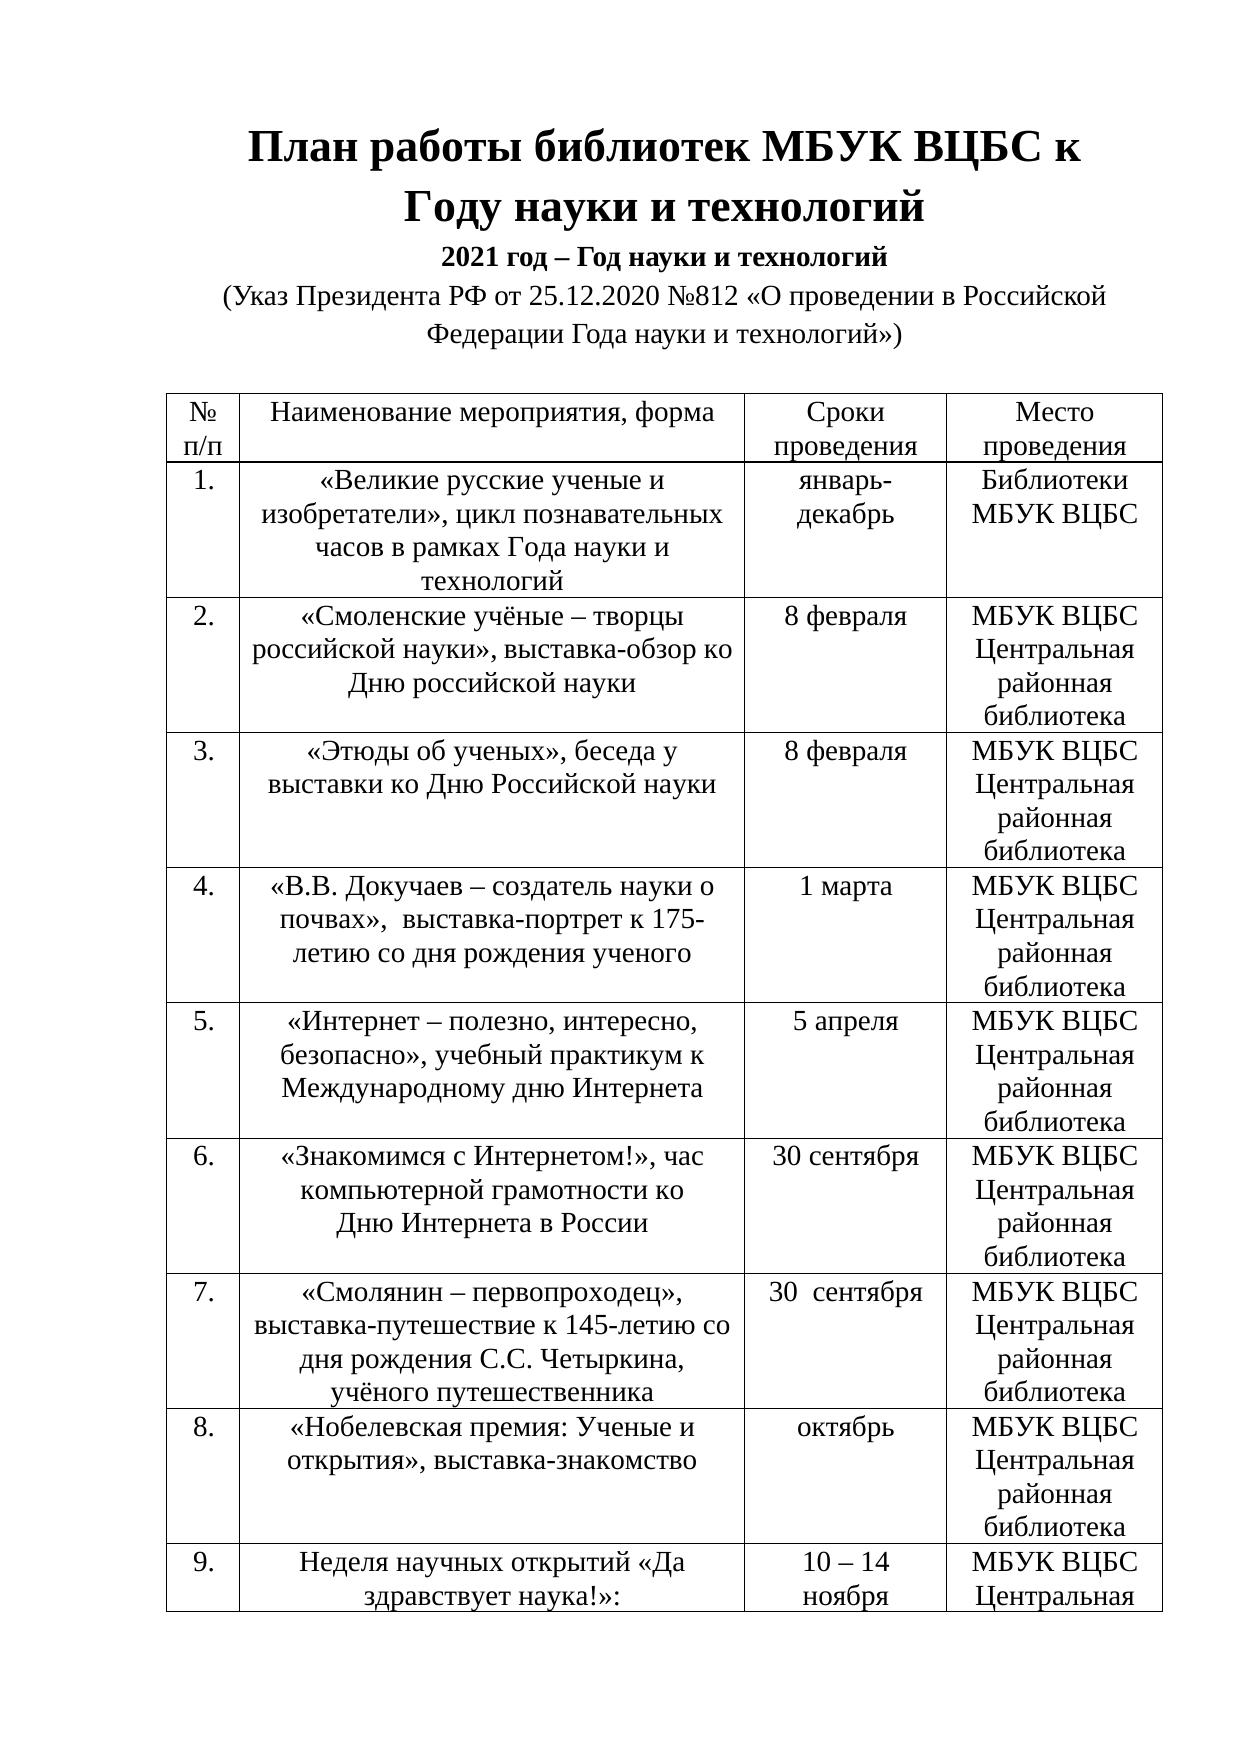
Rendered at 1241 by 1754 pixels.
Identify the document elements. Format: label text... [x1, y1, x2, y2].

table_cell [167, 1544, 239, 1611]
table_cell МБУК ВЦБС Центральная районная библиотека [947, 1139, 1162, 1273]
table_cell [167, 1003, 239, 1137]
table_header № п/п [167, 394, 239, 461]
table_cell МБУК ВЦБС Центральная районная библиотека [947, 1274, 1162, 1408]
table_cell [167, 1274, 239, 1408]
table_cell [167, 598, 239, 732]
table_cell 10 – 14 ноября [745, 1544, 946, 1611]
table_cell 5 апреля [745, 1003, 946, 1137]
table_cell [240, 1544, 744, 1611]
table_cell «Смоленские учёные – творцы российской науки», выставка-обзор ко Дню российской науки [240, 598, 744, 732]
table_cell 30 сентября [745, 1139, 946, 1273]
table_cell [167, 868, 239, 1002]
table_cell 8 февраля [745, 733, 946, 867]
table_cell октябрь [745, 1409, 946, 1543]
table_cell МБУК ВЦБС Центральная районная библиотека [947, 1409, 1162, 1543]
table_cell «Интернет – полезно, интересно, безопасно», учебный практикум к Международному дню Интернета [240, 1003, 744, 1137]
table_cell МБУК ВЦБС Центральная районная библиотека [947, 1003, 1162, 1137]
table_cell январь-декабрь [745, 463, 946, 597]
table_cell МБУК ВЦБС Центральная районная библиотека [947, 868, 1162, 1002]
table_cell Библиотеки МБУК ВЦБС [947, 463, 1162, 597]
table_header Наименование мероприятия, форма [240, 394, 744, 461]
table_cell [947, 1544, 1162, 1611]
table_header Место проведения [947, 394, 1162, 461]
table_cell [167, 733, 239, 867]
table_cell МБУК ВЦБС Центральная районная библиотека [947, 733, 1162, 867]
table_cell 30 сентября [745, 1274, 946, 1408]
text (Указ Президента РФ от 25.12.2020 №812 «О проведении в Российской Федерации Года науки и технологий») [177, 278, 1152, 350]
table_cell «Знакомимся с Интернетом!», час компьютерной грамотности ко Дню Интернета в России [240, 1139, 744, 1273]
text 2021 год – Год науки и технологий [177, 239, 1152, 273]
table_cell [167, 1409, 239, 1543]
table_cell [167, 463, 239, 597]
table_cell 1 марта [745, 868, 946, 1002]
table_cell «Этюды об ученых», беседа у выставки ко Дню Российской науки [240, 733, 744, 867]
table_header Сроки проведения [745, 394, 946, 461]
table_cell «Смолянин – первопроходец», выставка-путешествие к 145-летию со дня рождения С.С. Четыркина, учёного путешественника [240, 1274, 744, 1408]
table_cell «Великие русские ученые и изобретатели», цикл познавательных часов в рамках Года науки и технологий [240, 463, 744, 597]
table_cell 8 февраля [745, 598, 946, 732]
table_cell «Нобелевская премия: Ученые и открытия», выставка-знакомство [240, 1409, 744, 1543]
table_cell «В.В. Докучаев – создатель науки о почвах», выставка-портрет к 175-летию со дня рождения ученого [240, 868, 744, 1002]
text План работы библиотек МБУК ВЦБС к Году науки и технологий [177, 118, 1152, 231]
table_cell МБУК ВЦБС Центральная районная библиотека [947, 598, 1162, 732]
table_cell [167, 1139, 239, 1273]
